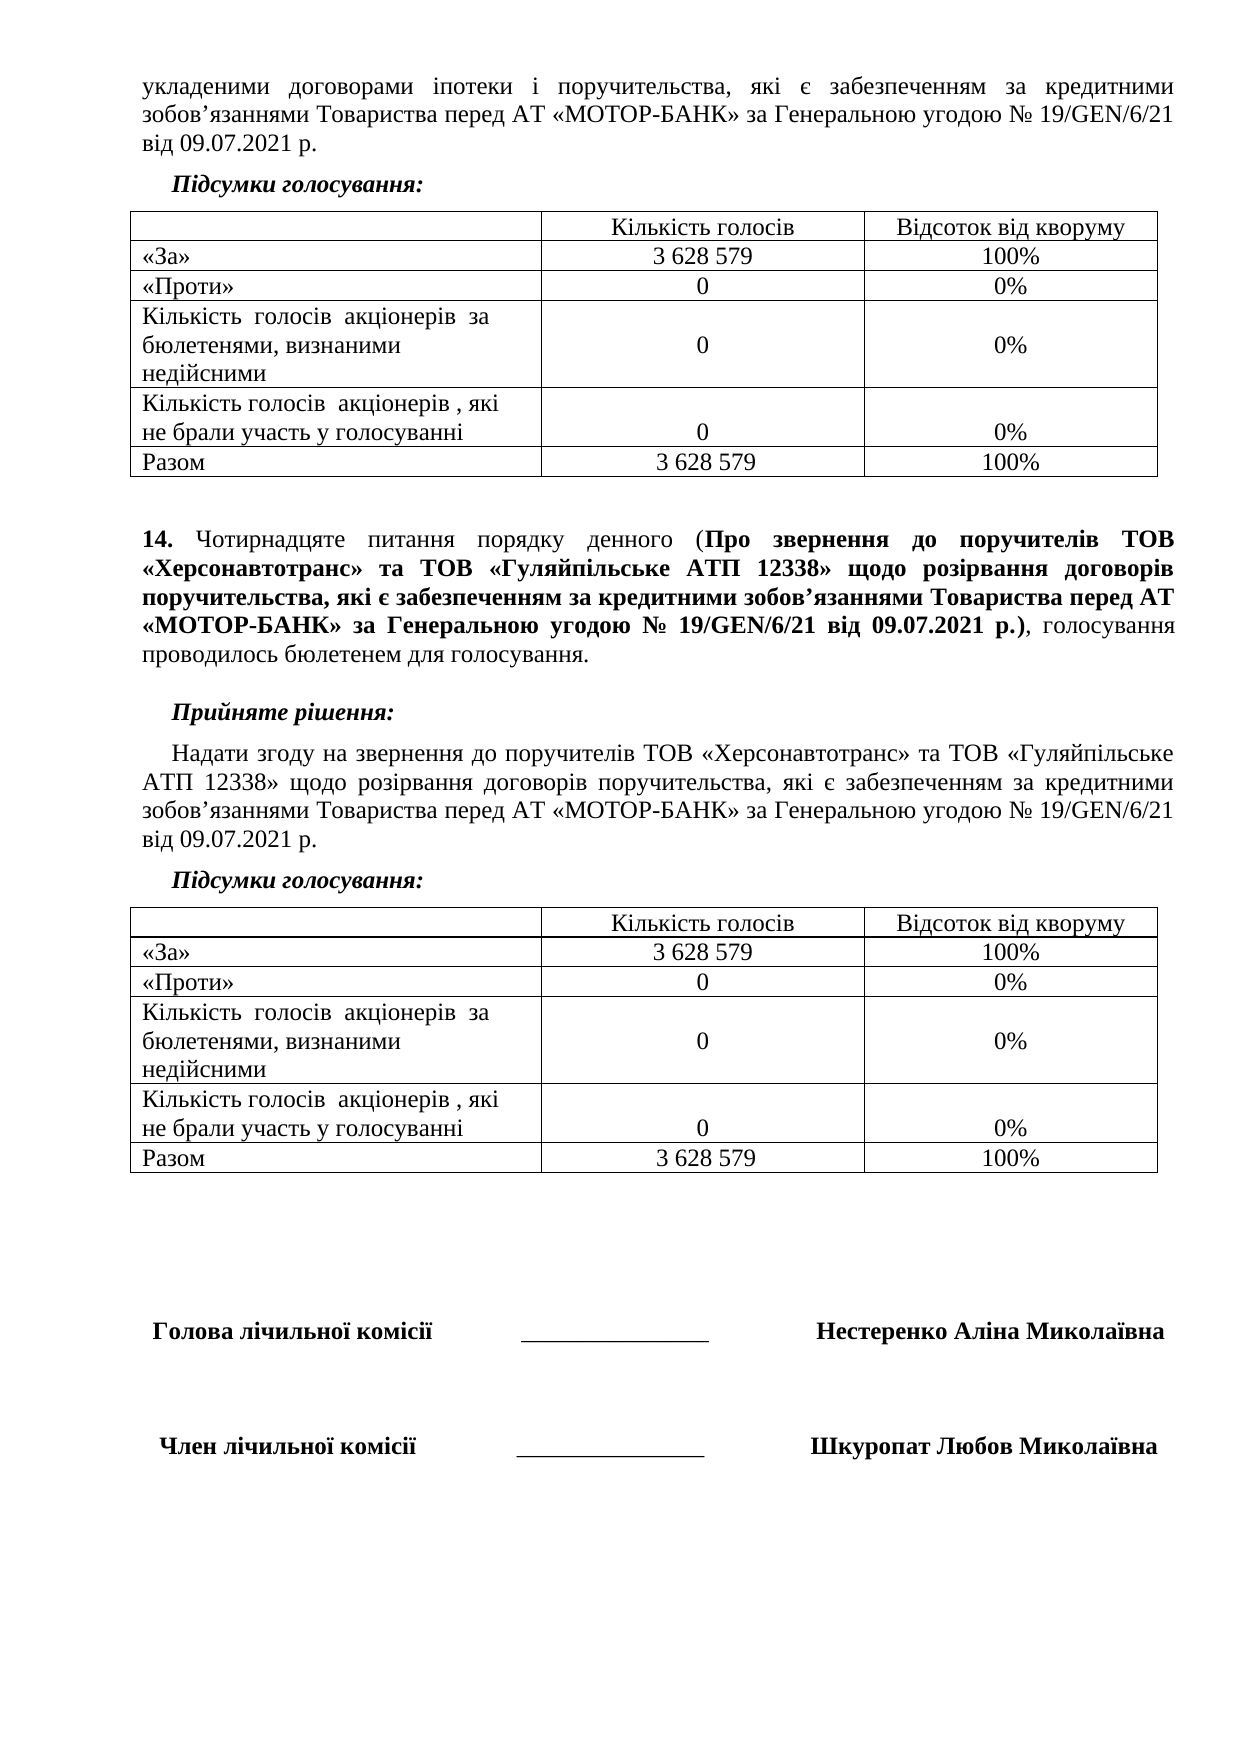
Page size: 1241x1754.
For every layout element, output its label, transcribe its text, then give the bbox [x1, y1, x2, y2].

table_cell Кількість голосів акціонерів , які не брали участь у голосуванні [131, 388, 541, 446]
table_cell «За» [131, 938, 541, 966]
text Підсумки голосування: [142, 169, 1160, 198]
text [142, 71, 1175, 157]
table_cell 3 628 579 [542, 938, 864, 966]
text Прийняте рішення: [142, 697, 1160, 726]
table_cell 0% [865, 271, 1157, 300]
list 14. Чотирнадцяте питання порядку денного (Про звернення до поручителів ТОВ «Херсонавтотранс» та ТОВ «Гуляйпільське АТП 12338» щодо розірвання договорів поручительства, які є забезпеченням за кредитними зобов’язаннями Товариства перед АТ «МОТОР-БАНК» за Генеральною угодою № 19/GEN/6/21 від 09.07.2021 р.), голосування проводилось бюлетенем для голосування. [142, 524, 1175, 668]
table_header Відсоток від кворуму [865, 908, 1157, 936]
table_cell Кількість голосів акціонерів за бюлетенями, визнаними недійсними [131, 997, 541, 1083]
table_cell 0 [542, 301, 864, 387]
table_cell 0 [542, 1084, 864, 1142]
table_cell 0 [542, 271, 864, 300]
table_cell «Проти» [131, 967, 541, 996]
table_header [131, 212, 541, 240]
table_header Кількість голосів [542, 908, 864, 936]
table_cell 0% [865, 388, 1157, 446]
table_header [131, 908, 541, 936]
table_cell 0 [542, 997, 864, 1083]
text Член лічильної комісії _______________ Шкуропат Любов Миколаївна [142, 1431, 1175, 1459]
text Підсумки голосування: [142, 865, 1160, 894]
table_header Кількість голосів [542, 212, 864, 240]
text Голова лічильної комісії _______________ Нестеренко Аліна Миколаївна [142, 1316, 1175, 1344]
table_cell Кількість голосів акціонерів за бюлетенями, визнаними недійсними [131, 301, 541, 387]
table_cell 0 [542, 967, 864, 996]
table_cell «За» [131, 241, 541, 270]
table_cell 100% [865, 1143, 1157, 1172]
table_cell Кількість голосів акціонерів , які не брали участь у голосуванні [131, 1084, 541, 1142]
table_cell 0% [865, 301, 1157, 387]
table_cell 0 [542, 388, 864, 446]
table_cell 100% [865, 938, 1157, 966]
table_cell 3 628 579 [542, 1143, 864, 1172]
table_cell 0% [865, 997, 1157, 1083]
table_header Відсоток від кворуму [865, 212, 1157, 240]
table_cell 3 628 579 [542, 241, 864, 270]
table_cell 0% [865, 967, 1157, 996]
table_cell 3 628 579 [542, 447, 864, 476]
table_cell 100% [865, 241, 1157, 270]
table_cell Разом [131, 1143, 541, 1172]
text Надати згоду на звернення до поручителів ТОВ «Херсонавтотранс» та ТОВ «Гуляйпільське АТП 12338» щодо розірвання договорів поручительства, які є забезпеченням за кредитними зобов’язаннями Товариства перед АТ «МОТОР-БАНК» за Генеральною угодою № 19/GEN/6/21 від 09.07.2021 р. [142, 738, 1175, 853]
table_cell «Проти» [131, 271, 541, 300]
table_cell 0% [865, 1084, 1157, 1142]
table_cell 100% [865, 447, 1157, 476]
table_cell Разом [131, 447, 541, 476]
